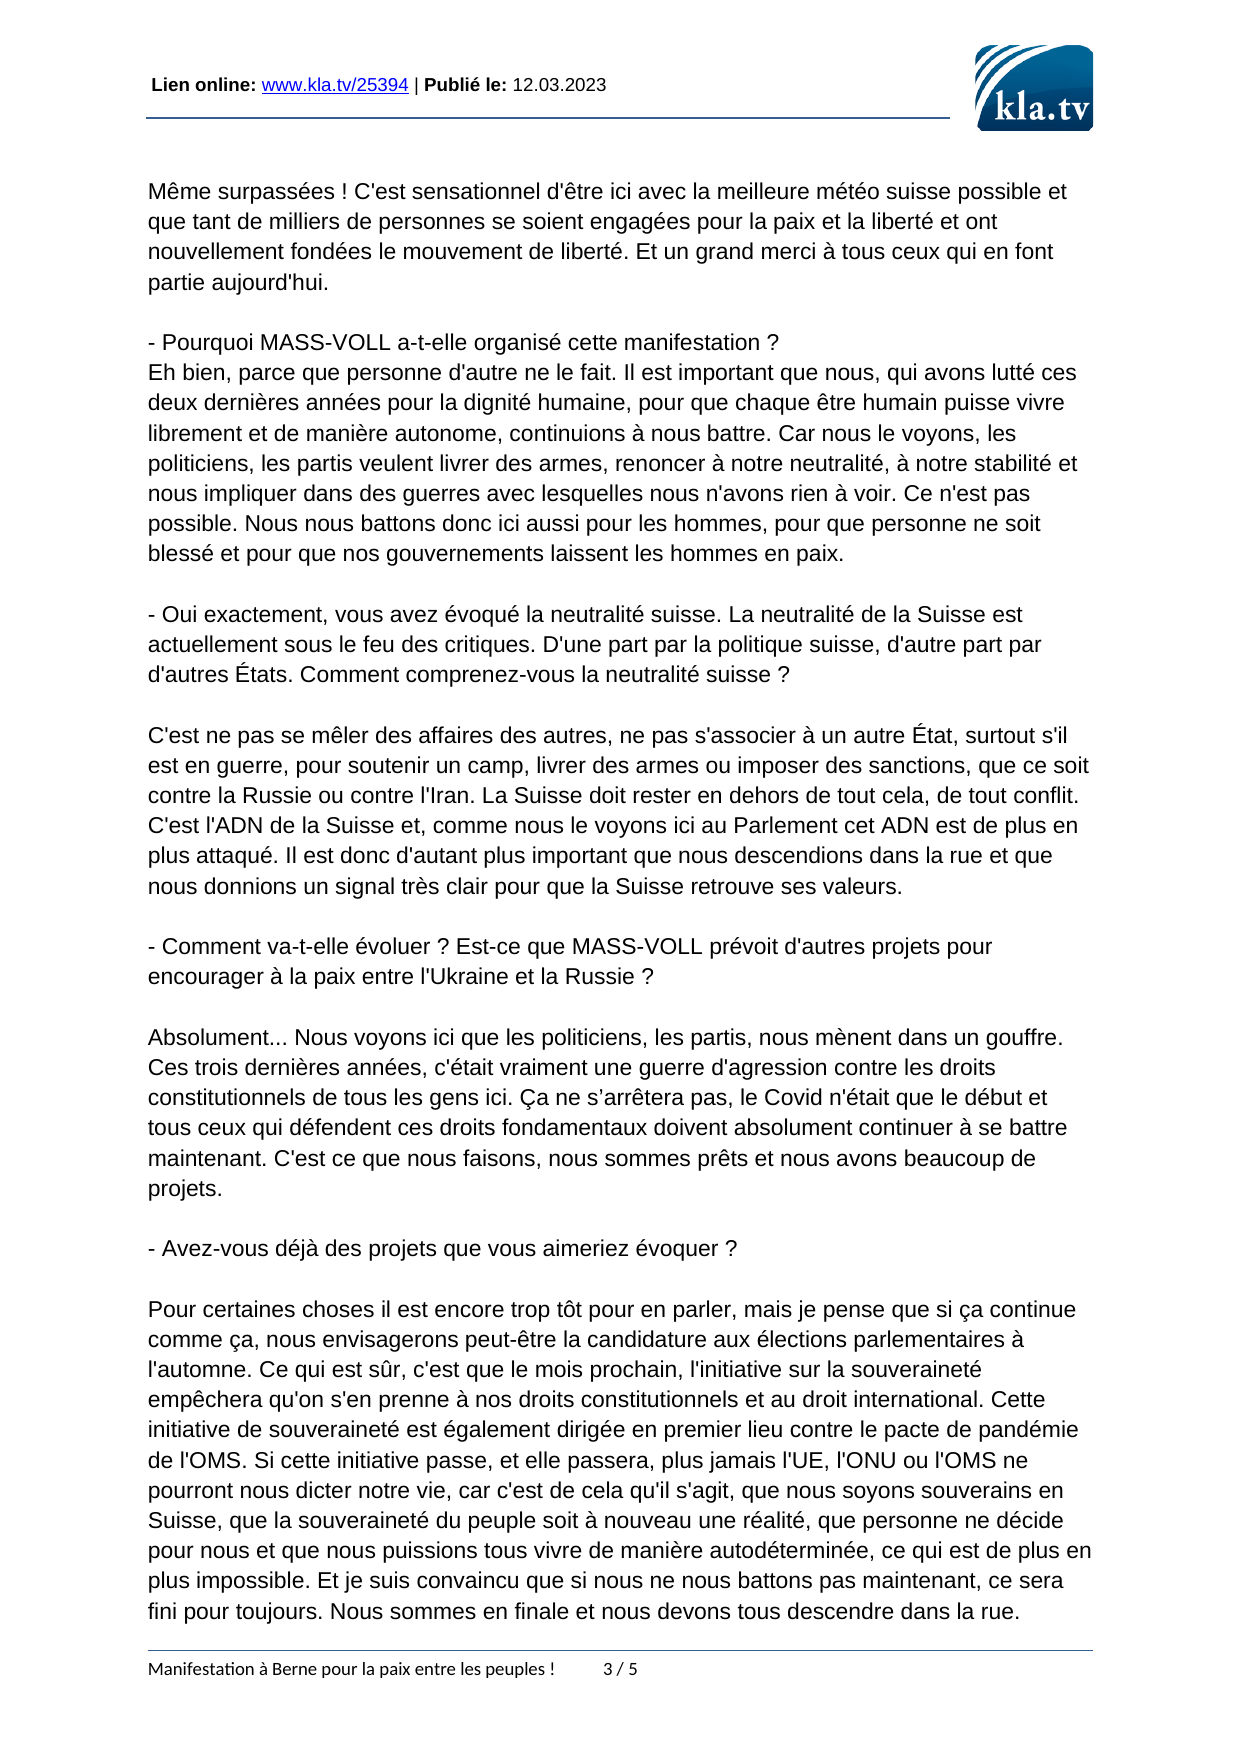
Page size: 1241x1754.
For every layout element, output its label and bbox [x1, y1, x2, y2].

text [148, 148, 1093, 1624]
